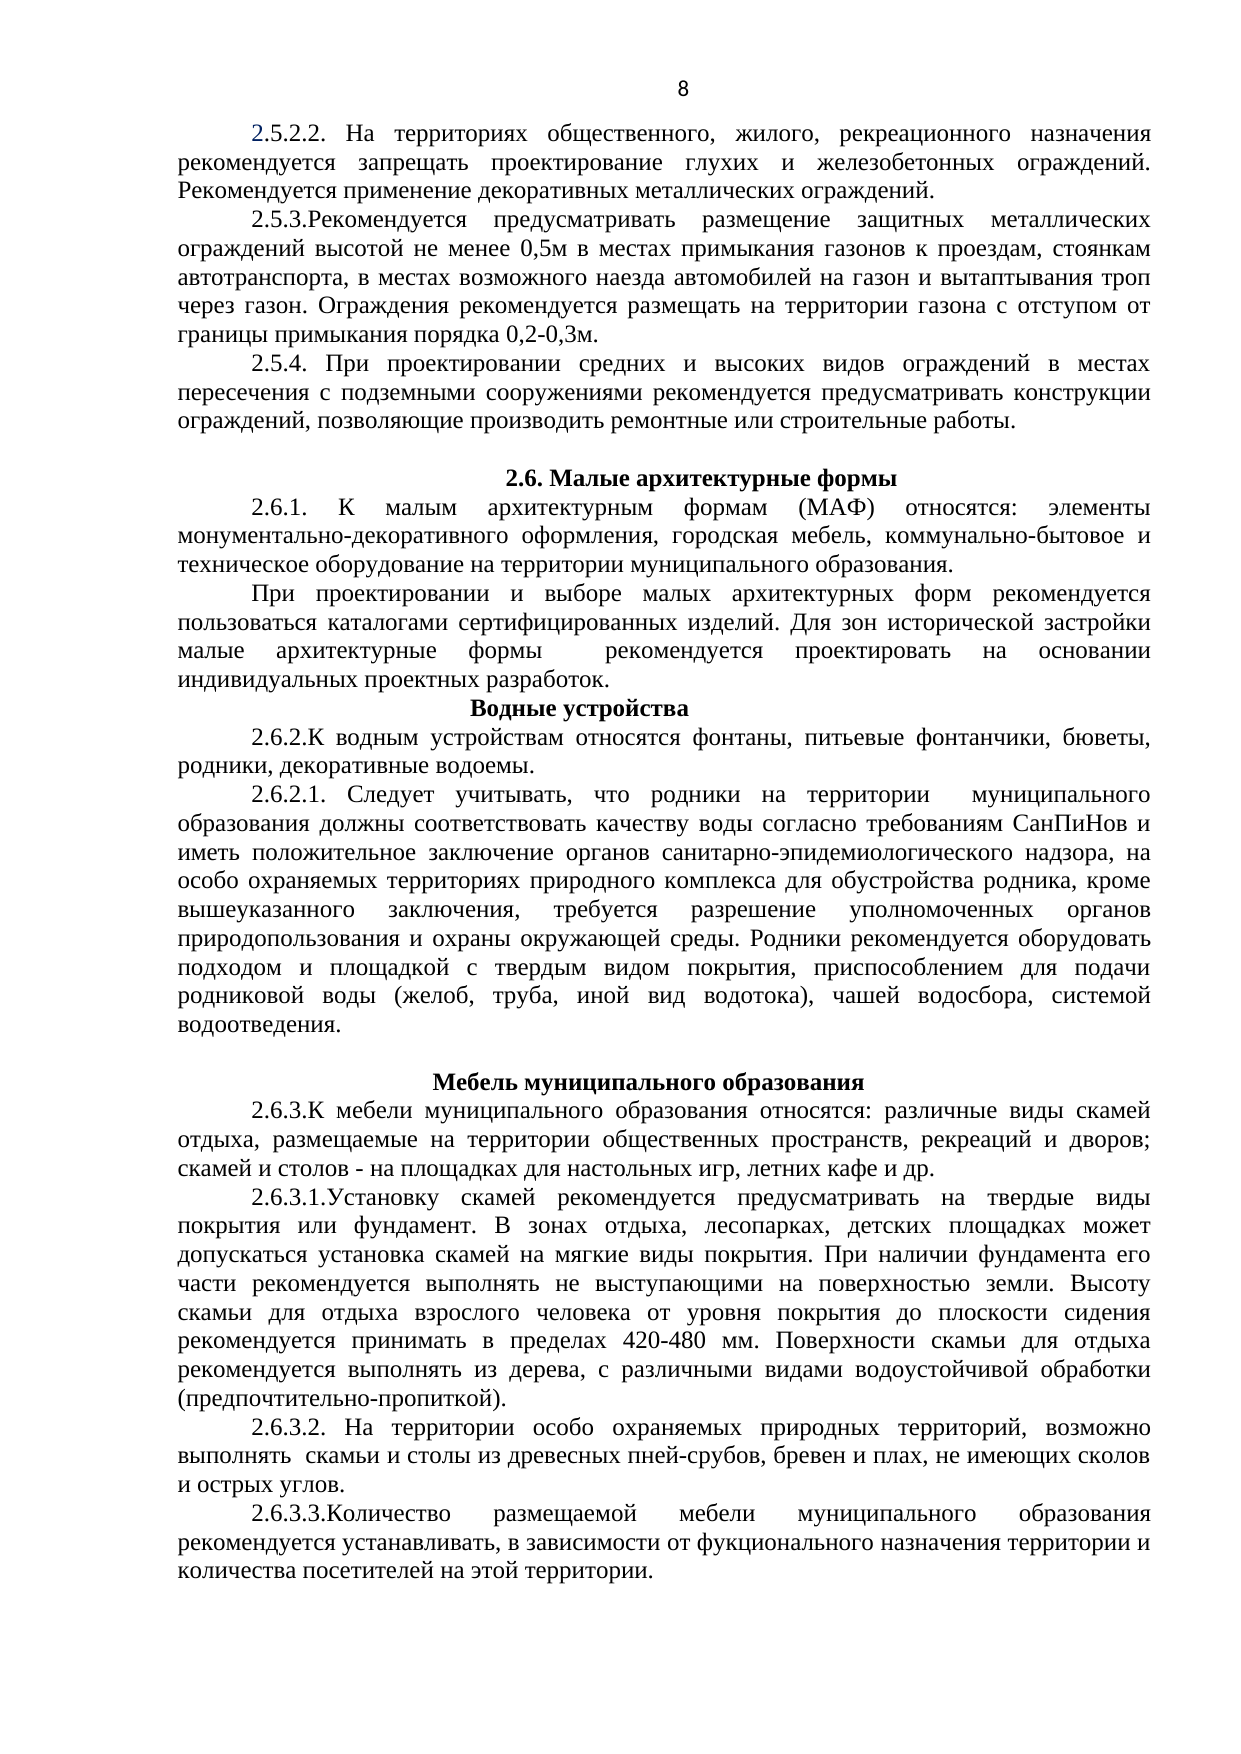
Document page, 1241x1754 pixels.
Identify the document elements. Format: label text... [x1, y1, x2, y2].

text При проектировании и выборе малых архитектурных форм рекомендуется пользоваться каталогами сертифицированных изделий. Для зон исторической застройки малые архитектурные формы рекомендуется проектировать на основании индивидуальных проектных разработок. [177, 578, 1152, 693]
text 2.6.3.К мебели муниципального образования относятся: различные виды скамей отдыха, размещаемые на территории общественных пространств, рекреаций и дворов; скамей и столов - на площадках для настольных игр, летних кафе и др. [177, 1096, 1152, 1182]
text 2.6.1. К малым архитектурным формам (МАФ) относятся: элементы монументально-декоративного оформления, городская мебель, коммунально-бытовое и техническое оборудование на территории муниципального образования. [177, 492, 1152, 578]
text 2.5.3.Рекомендуется предусматривать размещение защитных металлических ограждений высотой не менее 0,5м в местах примыкания газонов к проездам, стоянкам автотранспорта, в местах возможного наезда автомобилей на газон и вытаптывания троп через газон. Ограждения рекомендуется размещать на территории газона с отступом от границы примыкания порядка 0,2-0,3м. [177, 204, 1152, 348]
text 2.5.4. При проектировании средних и высоких видов ограждений в местах пересечения с подземными сооружениями рекомендуется предусматривать конструкции ограждений, позволяющие производить ремонтные или строительные работы. [177, 348, 1152, 434]
text 2.6. Малые архитектурные формы [177, 463, 1152, 492]
text 2.6.2.К водным устройствам относятся фонтаны, питьевые фонтанчики, бюветы, родники, декоративные водоемы. [177, 722, 1152, 779]
text Мебель муниципального образования [177, 1067, 1152, 1096]
text 2.6.3.1.Установку скамей рекомендуется предусматривать на твердые виды покрытия или фундамент. В зонах отдыха, лесопарках, детских площадках может допускаться установка скамей на мягкие виды покрытия. При наличии фундамента его части рекомендуется выполнять не выступающими на поверхностью земли. Высоту скамьи для отдыха взрослого человека от уровня покрытия до плоскости сидения рекомендуется принимать в пределах 420-. Поверхности скамьи для отдыха рекомендуется выполнять из дерева, с различными видами водоустойчивой обработки (предпочтительно-пропиткой). [177, 1182, 1152, 1412]
text Водные устройства [177, 693, 1152, 722]
text 2.6.2.1. Следует учитывать, что родники на территории муниципального образования должны соответствовать качеству воды согласно требованиям СанПиНов и иметь положительное заключение органов санитарно-эпидемиологического надзора, на особо охраняемых территориях природного комплекса для обустройства родника, кроме вышеуказанного заключения, требуется разрешение уполномоченных органов природопользования и охраны окружающей среды. Родники рекомендуется оборудовать подходом и площадкой с твердым видом покрытия, приспособлением для подачи родниковой воды (желоб, труба, иной вид водотока), чашей водосбора, системой водоотведения. [177, 779, 1152, 1038]
text 2.6.3.2. На территории особо охраняемых природных территорий, возможно выполнять скамьи и столы из древесных пней-срубов, бревен и плах, не имеющих сколов и острых углов. [177, 1412, 1152, 1498]
text 2.6.3.3.Количество размещаемой мебели муниципального образования рекомендуется устанавливать, в зависимости от фукционального назначения территории и количества посетителей на этой территории. [177, 1498, 1152, 1584]
text 2.5.2.2. На территориях общественного, жилого, рекреационного назначения рекомендуется запрещать проектирование глухих и железобетонных ограждений. Рекомендуется применение декоративных металлических ограждений. [177, 118, 1152, 204]
